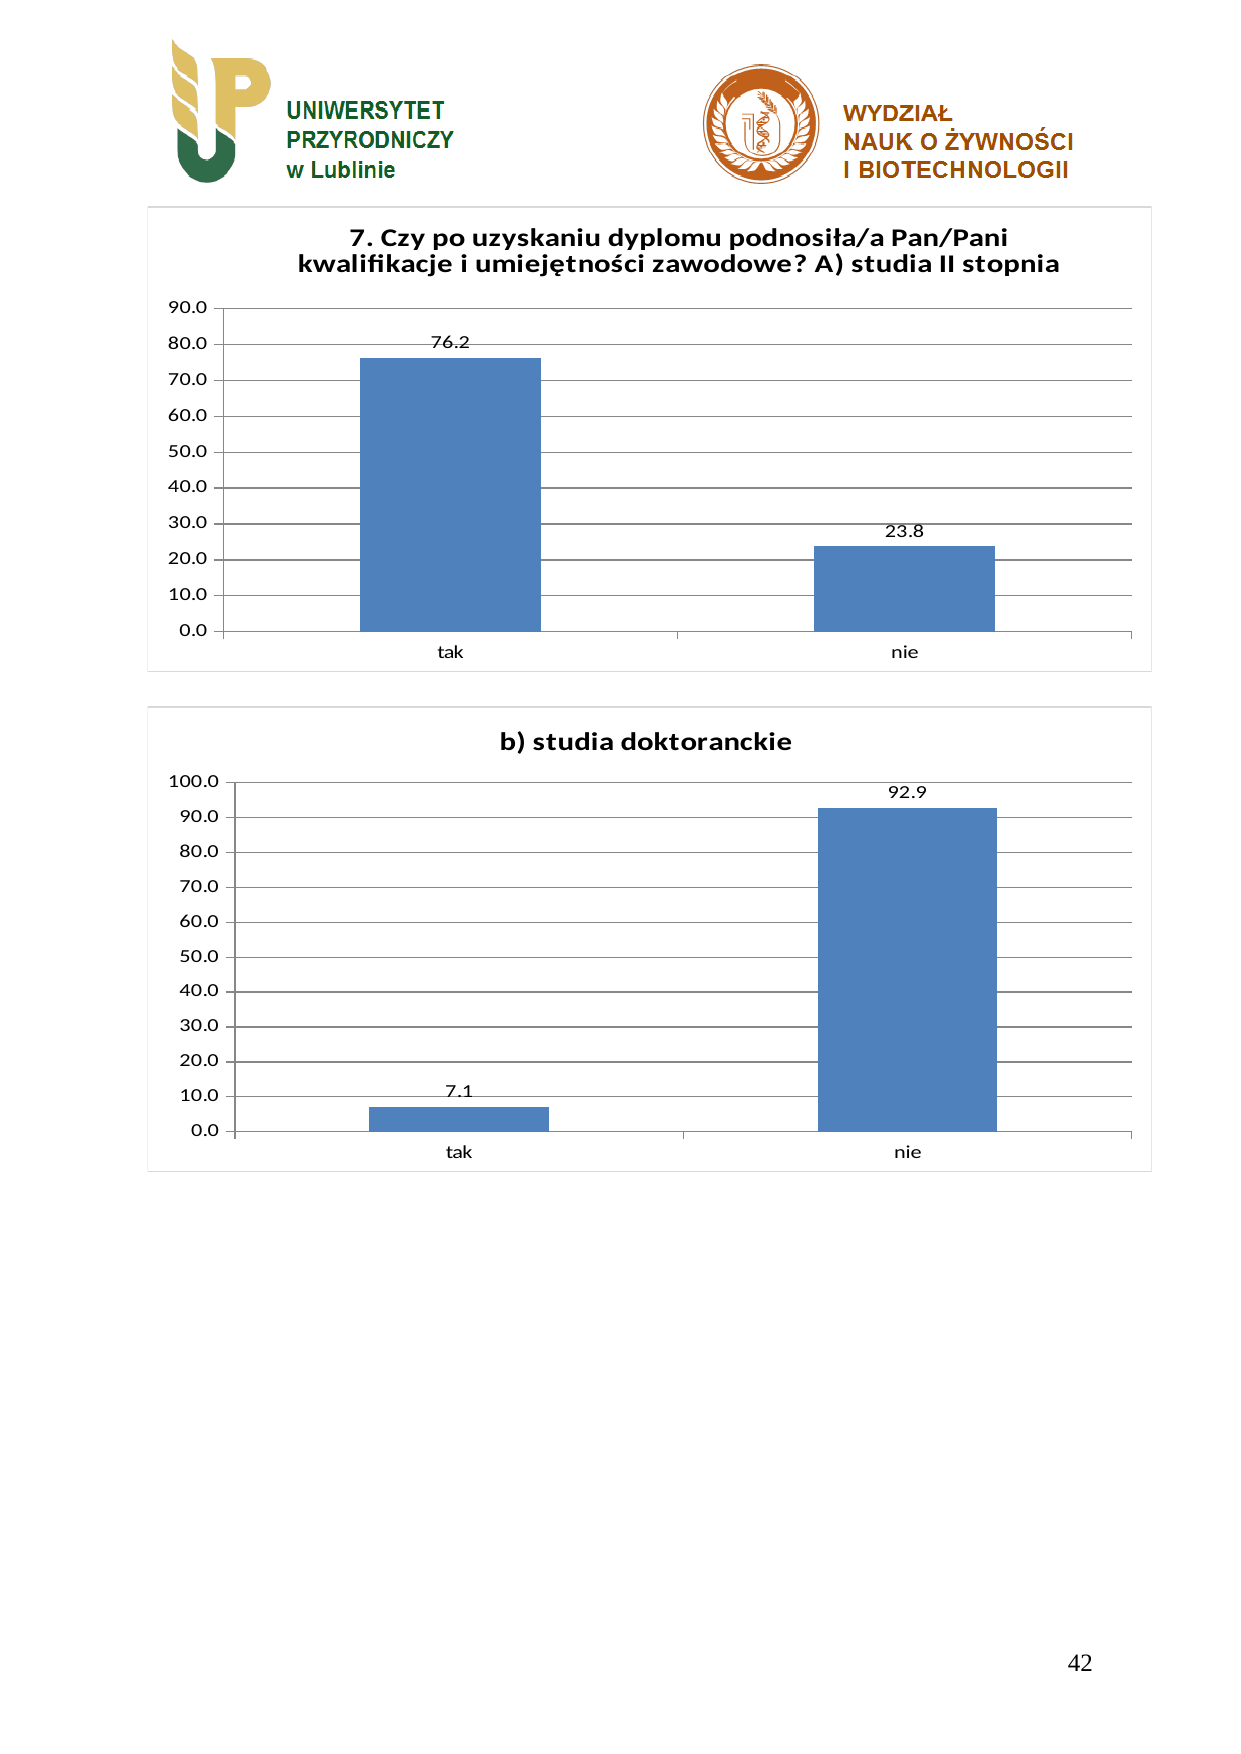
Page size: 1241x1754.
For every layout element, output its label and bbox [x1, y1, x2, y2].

picture [666, 37, 1079, 191]
picture [168, 29, 511, 191]
